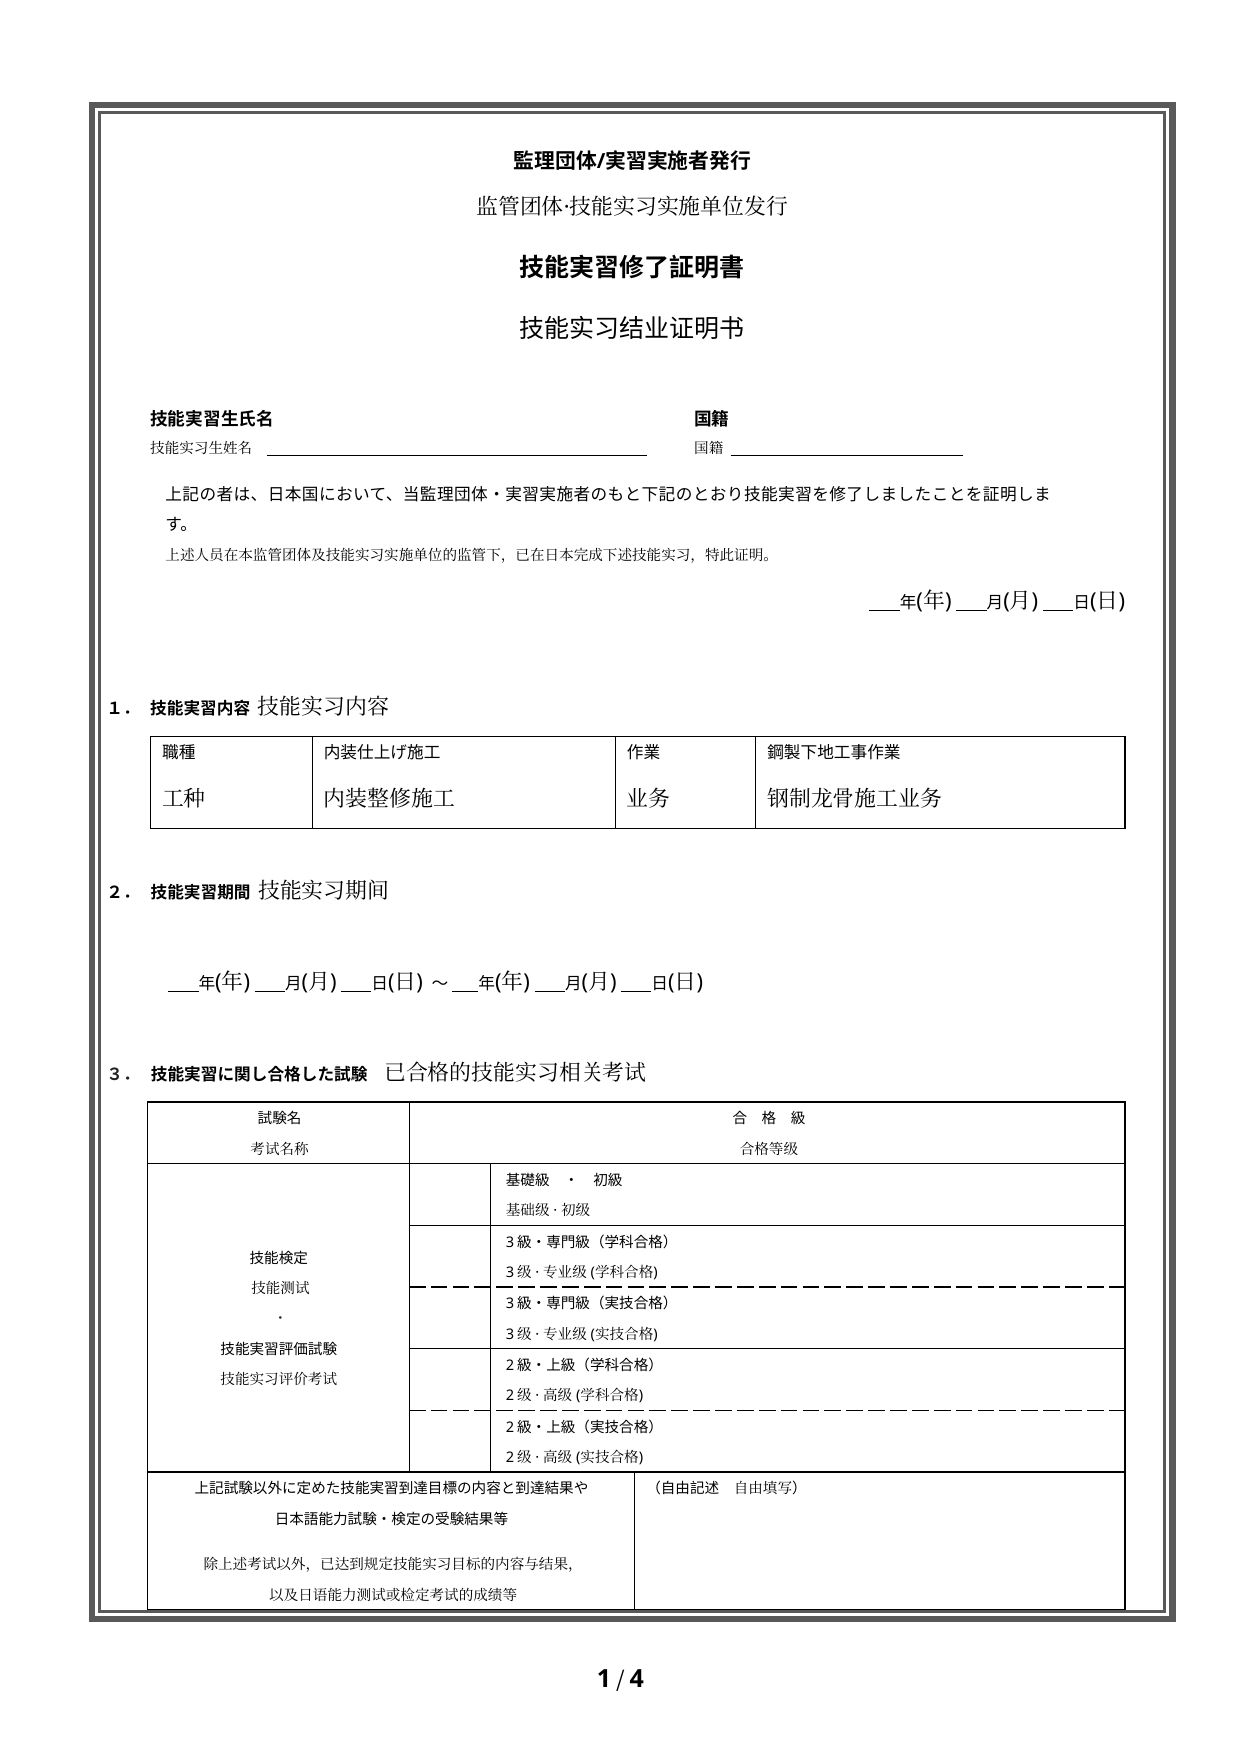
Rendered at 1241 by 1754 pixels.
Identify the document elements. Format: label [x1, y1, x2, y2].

table_header [95, 108, 1169, 1610]
